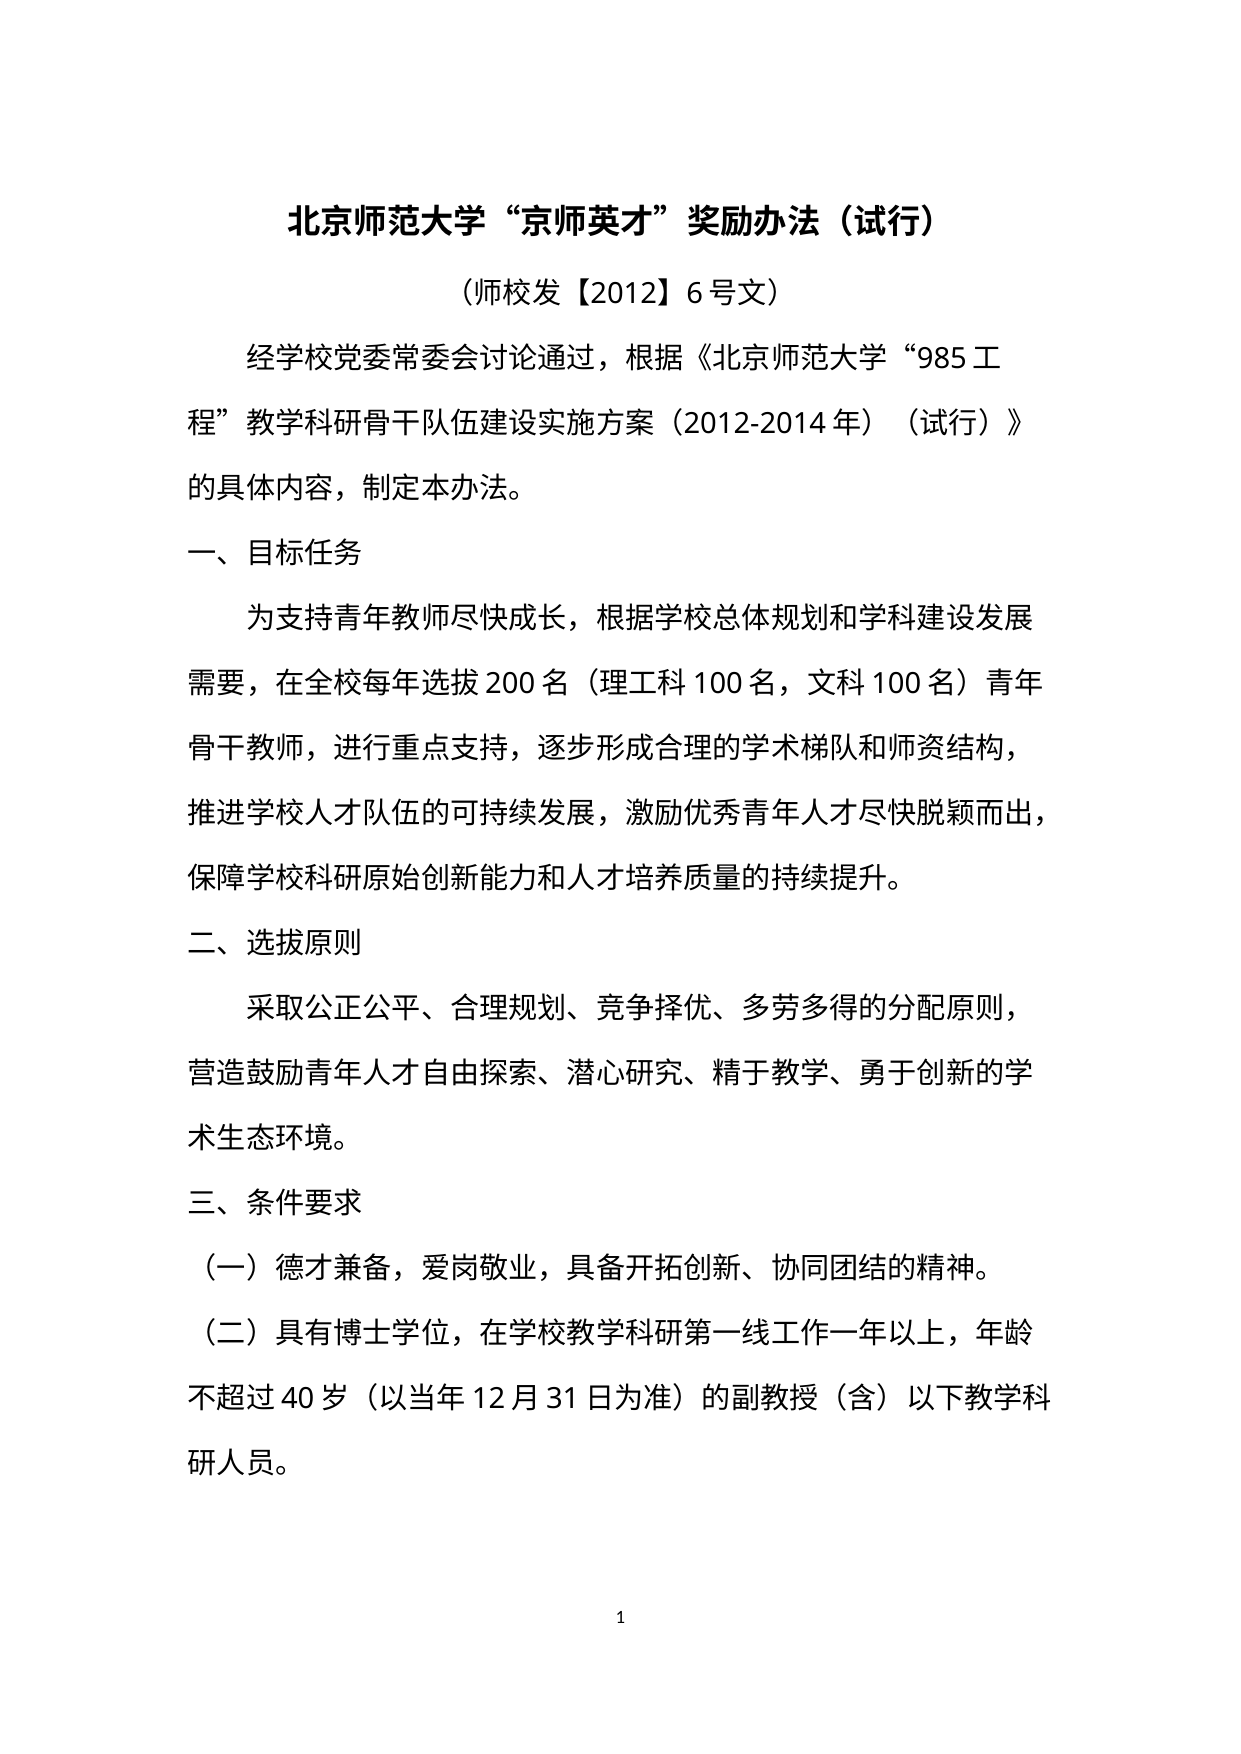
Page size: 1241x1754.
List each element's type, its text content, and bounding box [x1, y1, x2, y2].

text 一、目标任务 [187, 518, 1053, 583]
text （二）具有博士学位，在学校教学科研第一线工作一年以上，年龄不超过40岁（以当年12月31日为准）的副教授（含）以下教学科研人员。 [187, 1298, 1053, 1493]
text 经学校党委常委会讨论通过，根据《北京师范大学“985工程”教学科研骨干队伍建设实施方案（2012-2014年）（试行）》的具体内容，制定本办法。 [187, 323, 1053, 518]
text 二、选拔原则 [187, 908, 1053, 973]
text 三、条件要求 [187, 1168, 1053, 1233]
text 采取公正公平、合理规划、竞争择优、多劳多得的分配原则，营造鼓励青年人才自由探索、潜心研究、精于教学、勇于创新的学术生态环境。 [187, 973, 1053, 1168]
text （一）德才兼备，爱岗敬业，具备开拓创新、协同团结的精神。 [187, 1233, 1053, 1298]
text 为支持青年教师尽快成长，根据学校总体规划和学科建设发展需要，在全校每年选拔200名（理工科100名，文科100名）青年骨干教师，进行重点支持，逐步形成合理的学术梯队和师资结构，推进学校人才队伍的可持续发展，激励优秀青年人才尽快脱颖而出，保障学校科研原始创新能力和人才培养质量的持续提升。 [187, 583, 1053, 908]
text （师校发【2012】6号文） [187, 258, 1053, 323]
subtitle 北京师范大学“京师英才”奖励办法（试行） [187, 187, 1053, 252]
